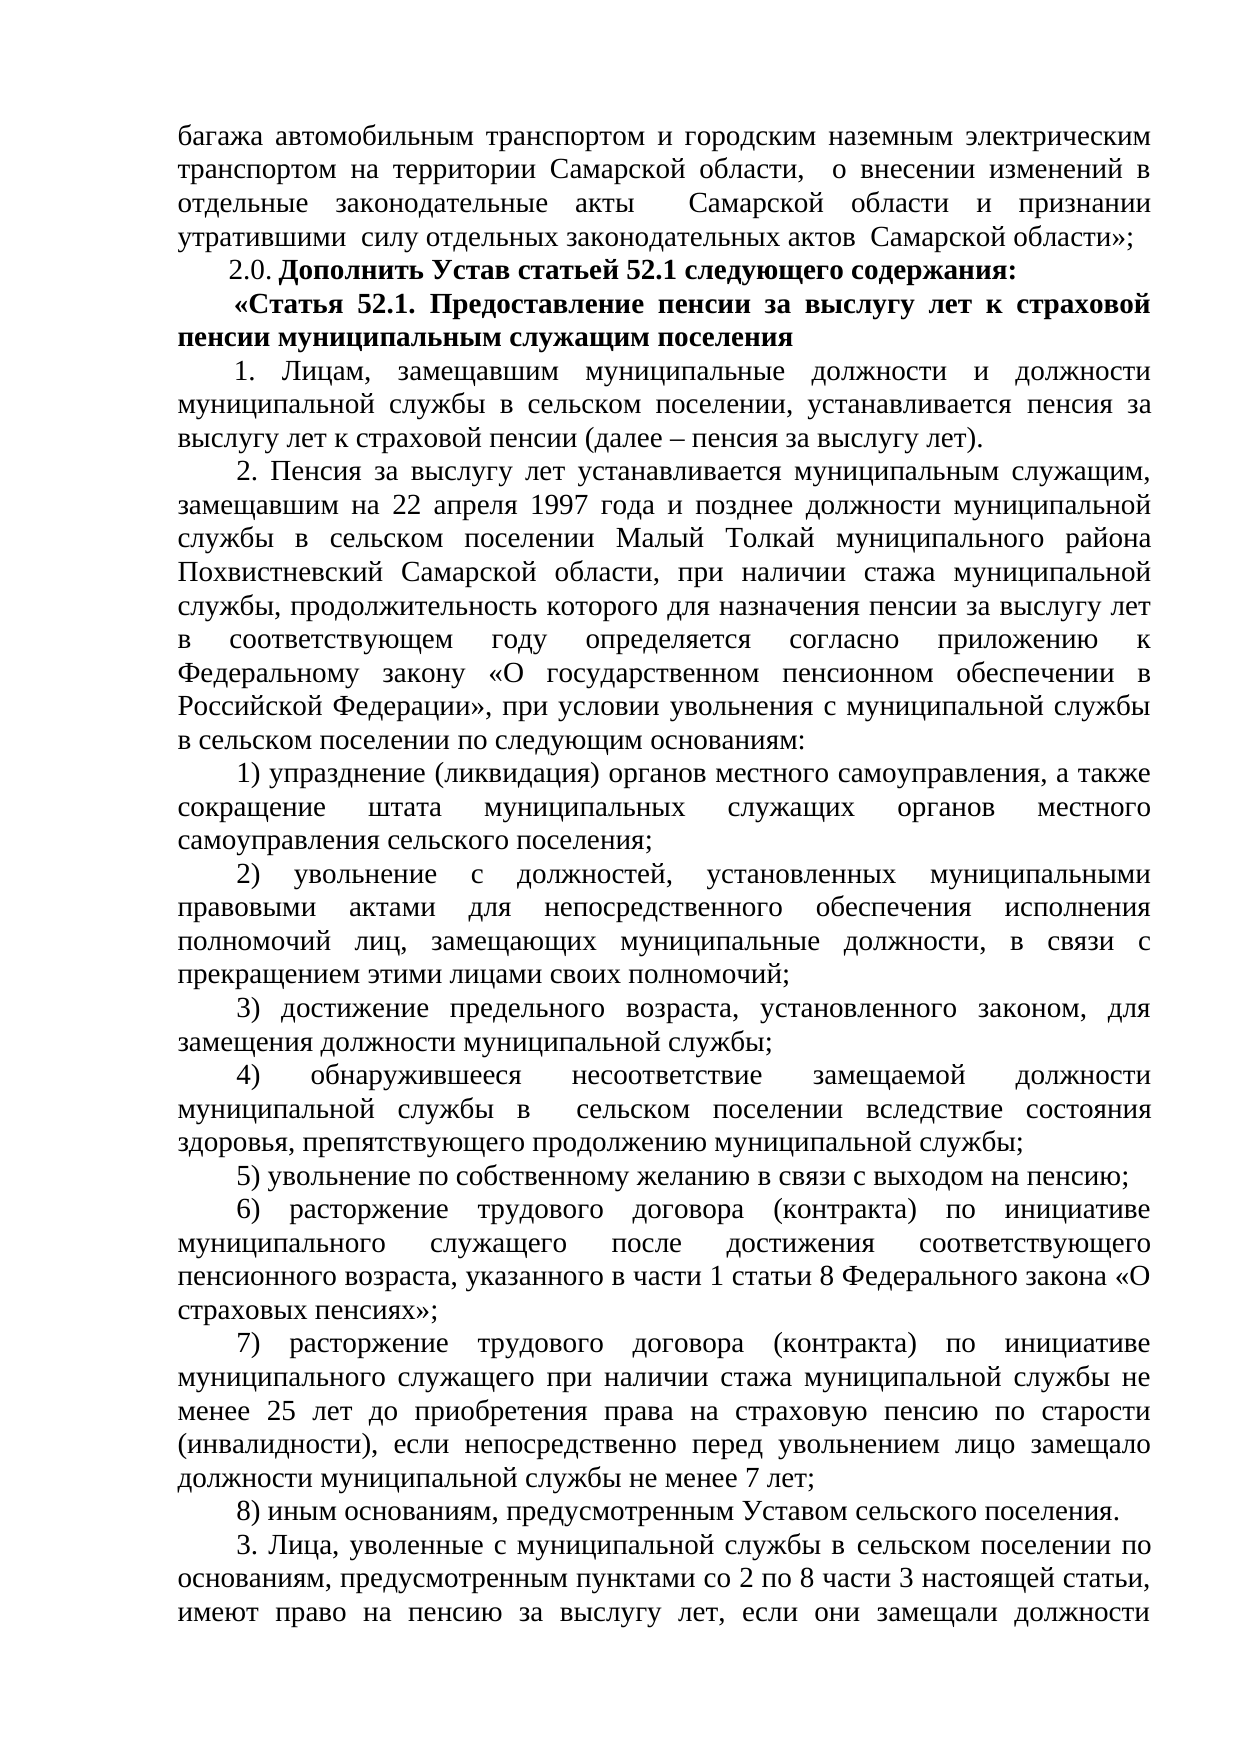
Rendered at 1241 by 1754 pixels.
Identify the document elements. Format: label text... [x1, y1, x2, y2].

text 2.0. Дополнить Устав статьей 52.1 следующего содержания: [177, 252, 1152, 286]
text 7) расторжение трудового договора (контракта) по инициативе муниципального служащего при наличии стажа муниципальной службы не менее 25 лет до приобретения права на страховую пенсию по старости (инвалидности), если непосредственно перед увольнением лицо замещало должности муниципальной службы не менее 7 лет; [177, 1326, 1152, 1493]
text 4) обнаружившееся несоответствие замещаемой должности муниципальной службы в сельском поселении вследствие состояния здоровья, препятствующего продолжению муниципальной службы; [177, 1057, 1152, 1158]
text 8) иным основаниям, предусмотренным Уставом сельского поселения. [177, 1493, 1152, 1527]
text 6) расторжение трудового договора (контракта) по инициативе муниципального служащего после достижения соответствующего пенсионного возраста, указанного в части 1 статьи 8 Федерального закона «О страховых пенсиях»; [177, 1191, 1152, 1326]
text 1. Лицам, замещавшим муниципальные должности и должности муниципальной службы в сельском поселении, устанавливается пенсия за выслугу лет к страховой пенсии (далее – пенсия за выслугу лет). [177, 353, 1152, 453]
text 5) увольнение по собственному желанию в связи с выходом на пенсию; [177, 1158, 1152, 1191]
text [177, 118, 1152, 252]
text 2. Пенсия за выслугу лет устанавливается муниципальным служащим, замещавшим на 22 апреля 1997 года и позднее должности муниципальной службы в сельском поселении Малый Толкай муниципального района Похвистневский Самарской области, при наличии стажа муниципальной службы, продолжительность которого для назначения пенсии за выслугу лет в соответствующем году определяется согласно приложению к Федеральному закону «О государственном пенсионном обеспечении в Российской Федерации», при условии увольнения с муниципальной службы в сельском поселении по следующим основаниям: [177, 453, 1152, 755]
text 1) упразднение (ликвидация) органов местного самоуправления, а также сокращение штата муниципальных служащих органов местного самоуправления сельского поселения; [177, 755, 1152, 856]
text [177, 1527, 1152, 1627]
text «Статья 52.1. Предоставление пенсии за выслугу лет к страховой пенсии муниципальным служащим поселения [177, 286, 1152, 353]
text 3) достижение предельного возраста, установленного законом, для замещения должности муниципальной службы; [177, 990, 1152, 1057]
text 2) увольнение с должностей, установленных муниципальными правовыми актами для непосредственного обеспечения исполнения полномочий лиц, замещающих муниципальные должности, в связи с прекращением этими лицами своих полномочий; [177, 856, 1152, 990]
